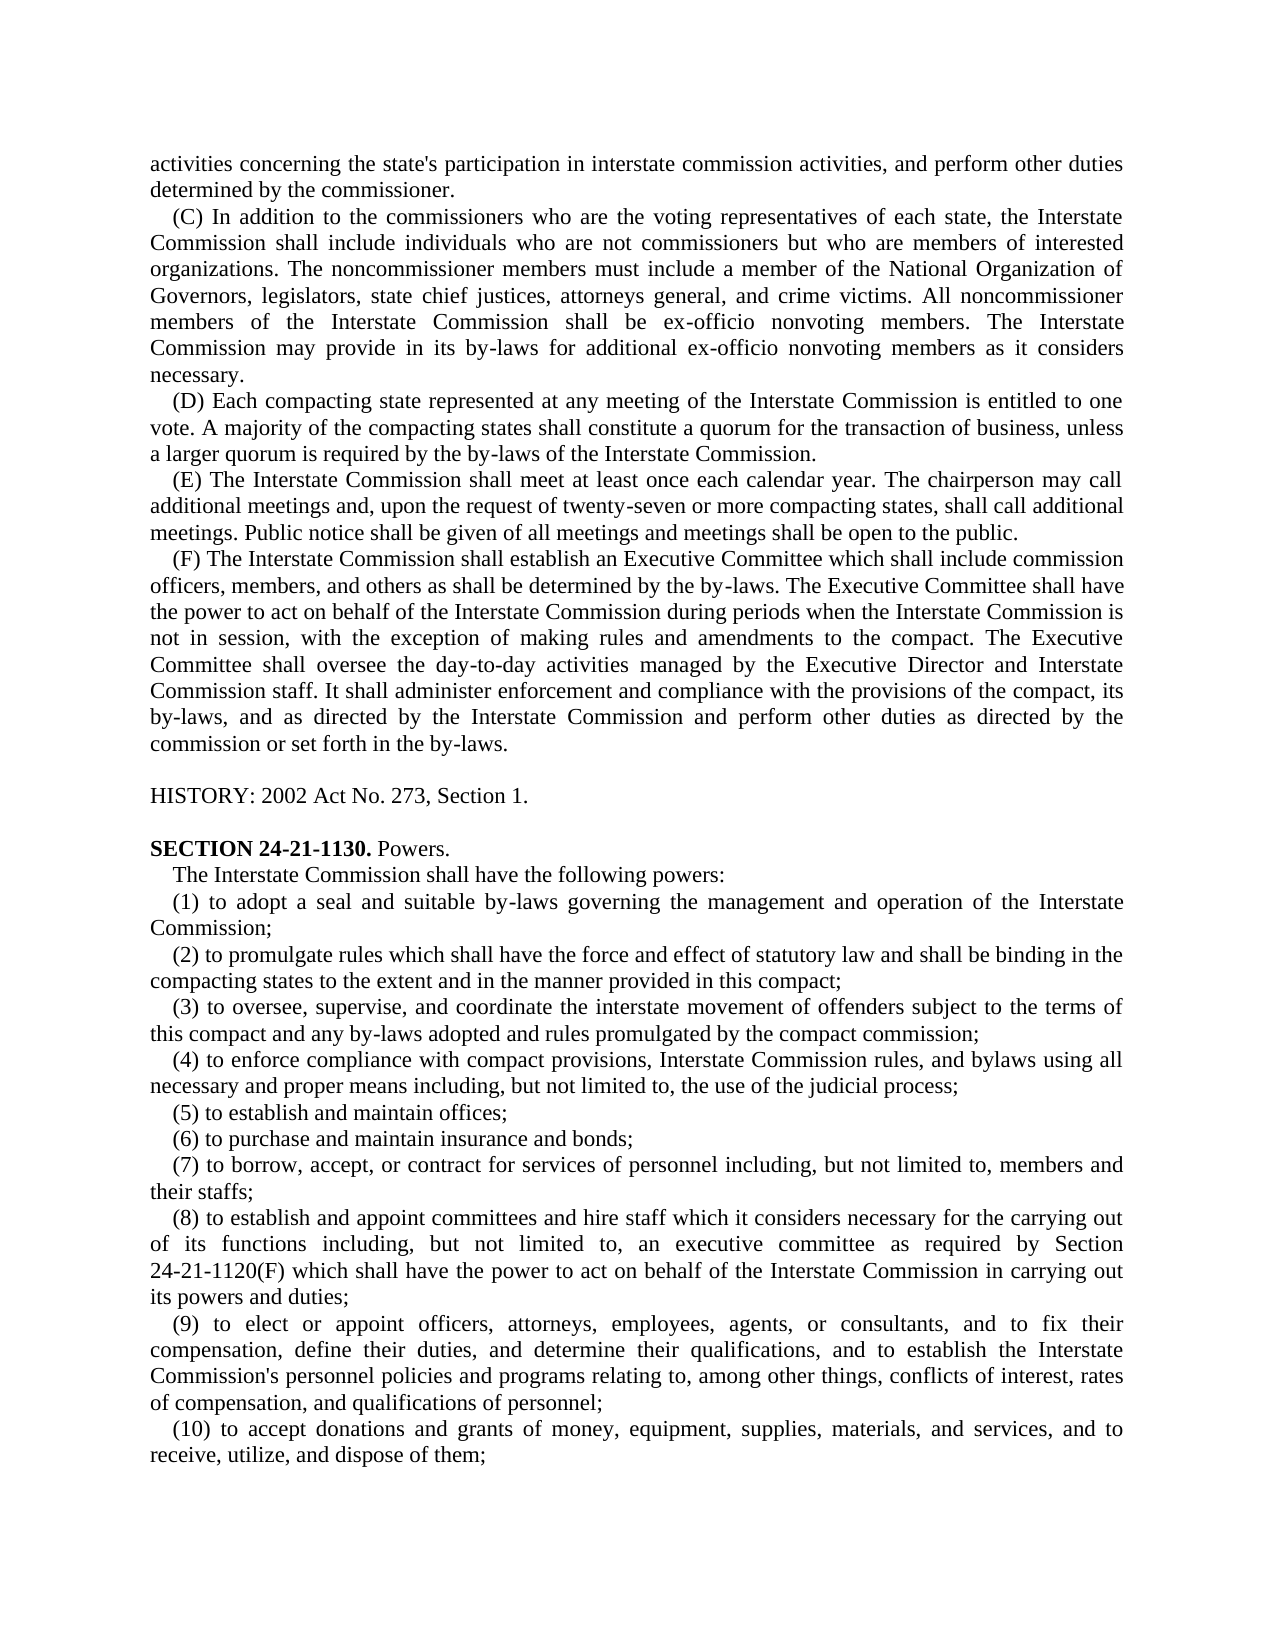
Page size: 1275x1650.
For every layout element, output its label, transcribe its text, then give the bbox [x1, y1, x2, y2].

text (9) to elect or appoint officers, attorneys, employees, agents, or consultants, and to fix their compensation, define their duties, and determine their qualifications, and to establish the Interstate Commission's personnel policies and programs relating to, among other things, conflicts of interest, rates of compensation, and qualifications of personnel; [150, 1309, 1125, 1415]
text The Interstate Commission shall have the following powers: [150, 862, 1125, 888]
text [150, 150, 1125, 203]
text (D) Each compacting state represented at any meeting of the Interstate Commission is entitled to one vote. A majority of the compacting states shall constitute a quorum for the transaction of business, unless a larger quorum is required by the by-laws of the Interstate Commission. [150, 387, 1125, 466]
text (6) to purchase and maintain insurance and bonds; [150, 1125, 1125, 1151]
text (F) The Interstate Commission shall establish an Executive Committee which shall include commission officers, members, and others as shall be determined by the by-laws. The Executive Committee shall have the power to act on behalf of the Interstate Commission during periods when the Interstate Commission is not in session, with the exception of making rules and amendments to the compact. The Executive Committee shall oversee the day-to-day activities managed by the Executive Director and Interstate Commission staff. It shall administer enforcement and compliance with the provisions of the compact, its by-laws, and as directed by the Interstate Commission and perform other duties as directed by the commission or set forth in the by-laws. [150, 545, 1125, 756]
text (7) to borrow, accept, or contract for services of personnel including, but not limited to, members and their staffs; [150, 1151, 1125, 1204]
text (4) to enforce compliance with compact provisions, Interstate Commission rules, and bylaws using all necessary and proper means including, but not limited to, the use of the judicial process; [150, 1046, 1125, 1099]
text HISTORY: 2002 Act No. 273, Section 1. [150, 782, 1125, 809]
text (C) In addition to the commissioners who are the voting representatives of each state, the Interstate Commission shall include individuals who are not commissioners but who are members of interested organizations. The noncommissioner members must include a member of the National Organization of Governors, legislators, state chief justices, attorneys general, and crime victims. All noncommissioner members of the Interstate Commission shall be ex-officio nonvoting members. The Interstate Commission may provide in its by-laws for additional ex-officio nonvoting members as it considers necessary. [150, 203, 1125, 387]
text (1) to adopt a seal and suitable by-laws governing the management and operation of the Interstate Commission; [150, 888, 1125, 941]
text (2) to promulgate rules which shall have the force and effect of statutory law and shall be binding in the compacting states to the extent and in the manner provided in this compact; [150, 941, 1125, 993]
text (3) to oversee, supervise, and coordinate the interstate movement of offenders subject to the terms of this compact and any by-laws adopted and rules promulgated by the compact commission; [150, 993, 1125, 1046]
text (8) to establish and appoint committees and hire staff which it considers necessary for the carrying out of its functions including, but not limited to, an executive committee as required by Section 24-21-1120(F) which shall have the power to act on behalf of the Interstate Commission in carrying out its powers and duties; [150, 1204, 1125, 1309]
text SECTION 24-21-1130. Powers. [150, 835, 1125, 862]
text (10) to accept donations and grants of money, equipment, supplies, materials, and services, and to receive, utilize, and dispose of them; [150, 1415, 1125, 1468]
text (E) The Interstate Commission shall meet at least once each calendar year. The chairperson may call additional meetings and, upon the request of twenty-seven or more compacting states, shall call additional meetings. Public notice shall be given of all meetings and meetings shall be open to the public. [150, 466, 1125, 545]
text (5) to establish and maintain offices; [150, 1099, 1125, 1125]
